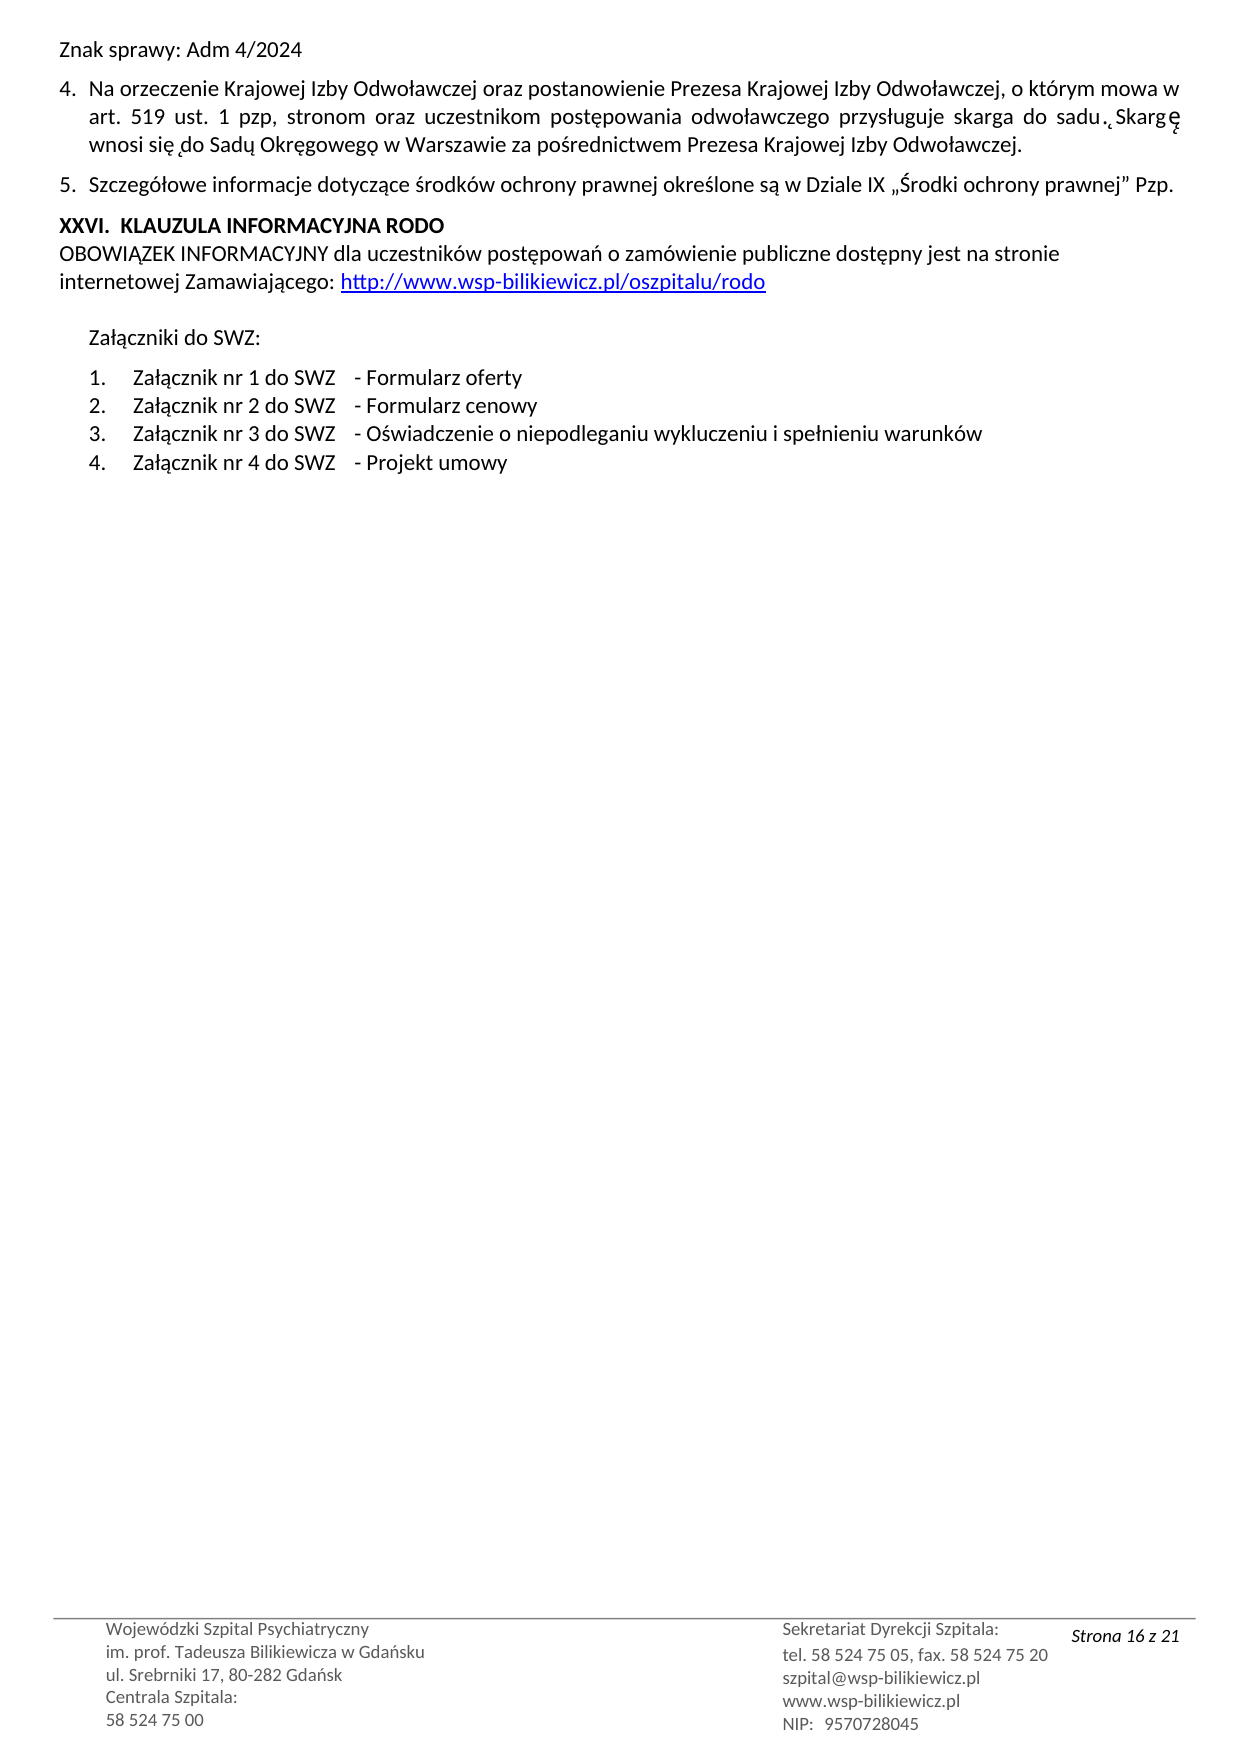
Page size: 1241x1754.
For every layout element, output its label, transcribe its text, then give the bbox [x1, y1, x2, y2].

list Załącznik nr 4 do SWZ - Projekt umowy [89, 448, 1181, 476]
list Szczegółowe informacje dotyczące środków ochrony prawnej określone są w Dziale IX „Środki ochrony prawnej” Pzp. [59, 170, 1181, 198]
list Załącznik nr 3 do SWZ - Oświadczenie o niepodleganiu wykluczeniu i spełnieniu warunków [89, 419, 1181, 448]
list Na orzeczenie Krajowej Izby Odwoławczej oraz postanowienie Prezesa Krajowej Izby Odwoławczej, o którym mowa w art. 519 ust. 1 pzp, stronom oraz uczestnikom postępowania odwoławczego przysługuje skarga do sadu.̨ Skargę̨ wnosi się ̨do Sadų Okręgowegǫ w Warszawie za pośrednictwem Prezesa Krajowej Izby Odwoławczej. [59, 74, 1181, 158]
text Załączniki do SWZ: [89, 323, 1181, 351]
text XXVI. KLAUZULA INFORMACYJNA RODO [59, 211, 1181, 239]
text OBOWIĄZEK INFORMACYJNY dla uczestników postępowań o zamówienie publiczne dostępny jest na stronie internetowej Zamawiającego: http://www.wsp-bilikiewicz.pl/oszpitalu/rodo [59, 239, 1181, 295]
list Załącznik nr 2 do SWZ - Formularz cenowy [89, 392, 1181, 419]
list Załącznik nr 1 do SWZ - Formularz oferty [89, 363, 1181, 392]
